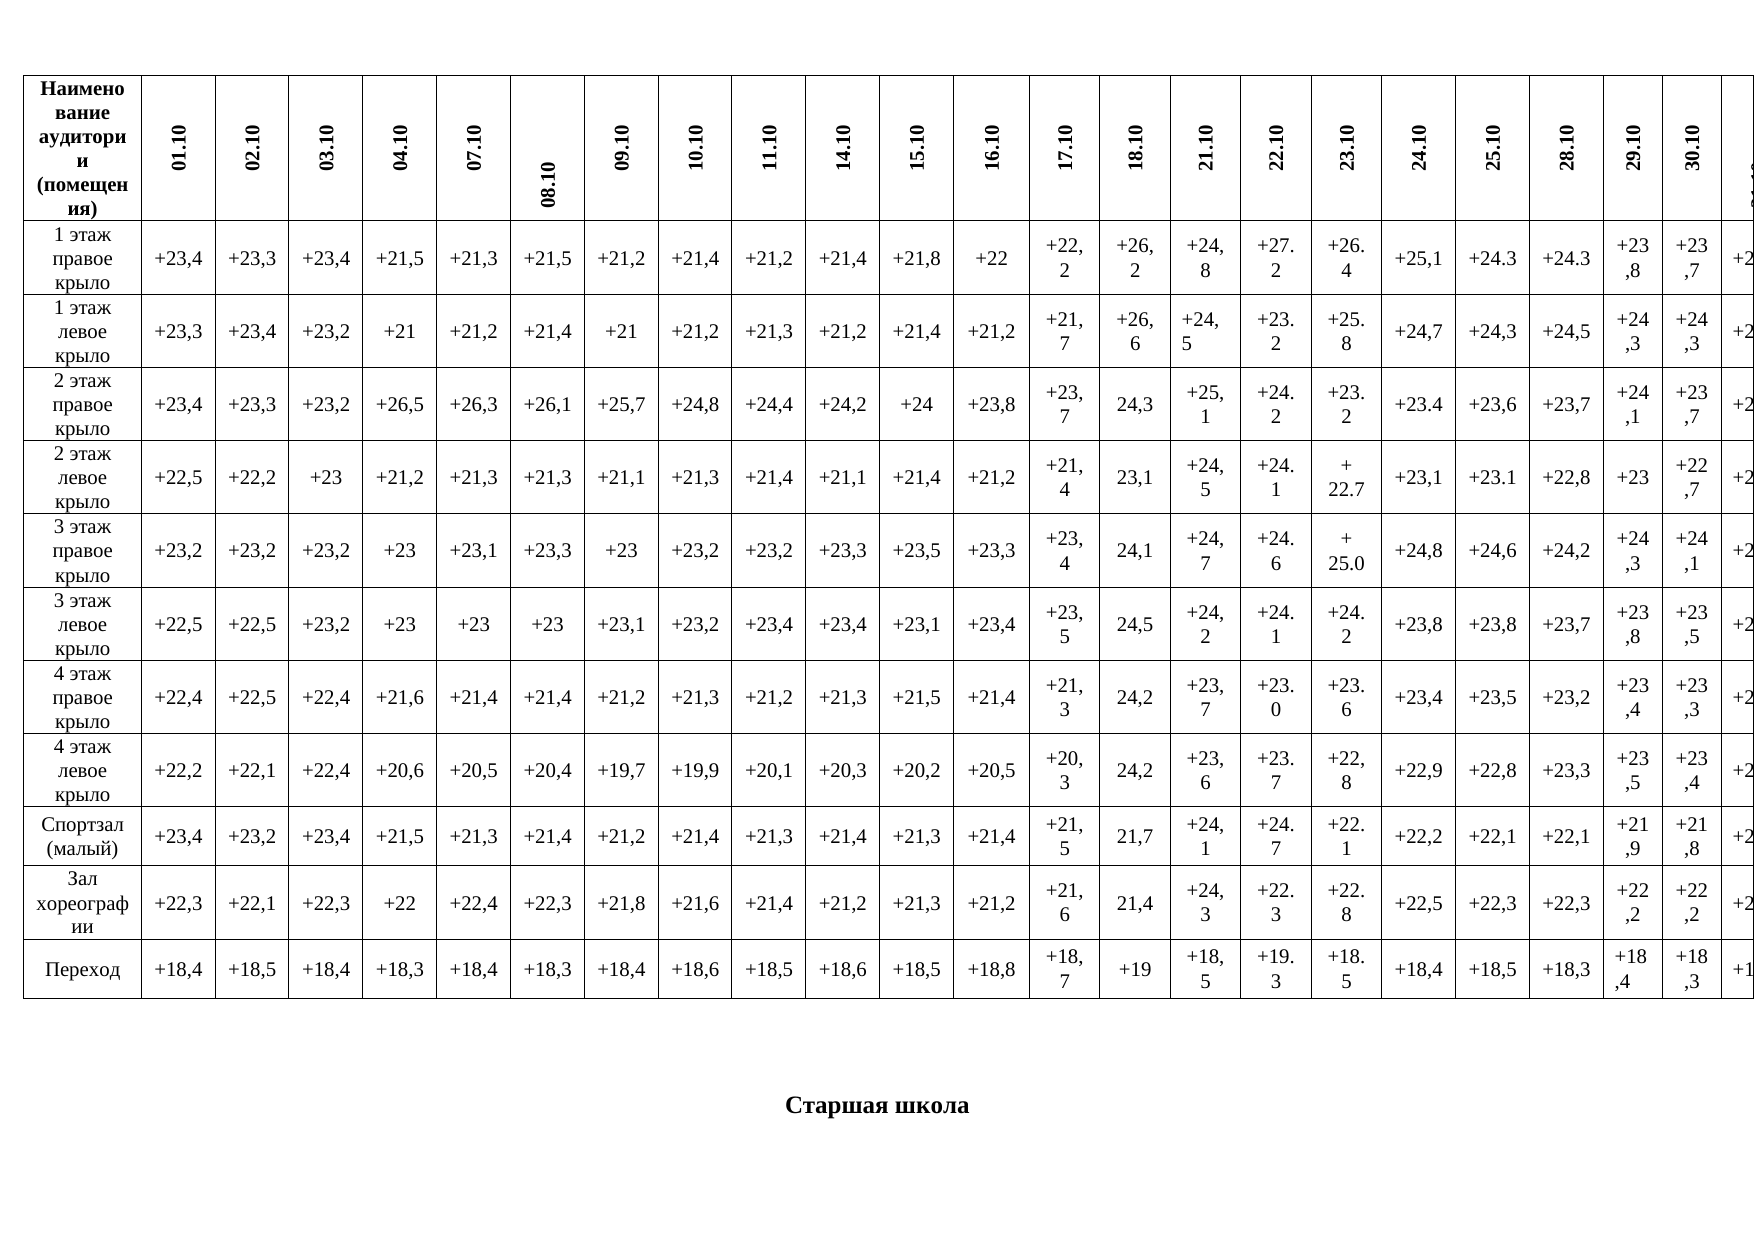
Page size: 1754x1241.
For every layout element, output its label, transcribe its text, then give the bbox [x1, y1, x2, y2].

table_cell +21,3 [880, 866, 953, 938]
table_cell Спортзал (малый) [24, 807, 141, 865]
table_cell +24,3 [1456, 295, 1529, 367]
table_cell +23,3 [511, 514, 584, 587]
table_cell +24,3 [1171, 866, 1240, 938]
table_cell +23,2 [142, 514, 215, 587]
table_cell +24,3 [1604, 514, 1662, 587]
table_cell +22.8 [1312, 866, 1381, 938]
table_cell +25,7 [585, 368, 658, 440]
table_cell +22,8 [1530, 441, 1603, 513]
table_cell +20,2 [880, 734, 953, 806]
table_cell +23.1 [1456, 441, 1529, 513]
table_cell +23 [1604, 441, 1662, 513]
table_cell +21,3 [437, 807, 510, 865]
table_cell +19 [1100, 940, 1170, 998]
table_cell +21,6 [363, 661, 436, 733]
table_cell +23,6 [1722, 734, 1753, 806]
table_cell +21,2 [806, 866, 879, 938]
text Старшая школа [24, 1090, 1730, 1119]
table_cell +25.0 [1312, 514, 1381, 587]
table_cell +23,2 [659, 588, 731, 660]
table_cell +23,4 [289, 221, 362, 294]
table_cell +22,2 [1382, 807, 1455, 865]
table_cell +24,8 [659, 368, 731, 440]
table_cell +21,2 [585, 661, 658, 733]
table_cell +20,3 [1030, 734, 1099, 806]
table_header 04.10 [363, 76, 436, 220]
table_cell +23,2 [289, 588, 362, 660]
table_cell +21,2 [806, 295, 879, 367]
table_cell +22,8 [1456, 734, 1529, 806]
table_cell +23 [1722, 441, 1753, 513]
table_cell +24 [880, 368, 953, 440]
table_cell +24,2 [1722, 295, 1753, 367]
table_header 07.10 [437, 76, 510, 220]
table_cell +23,5 [1663, 588, 1721, 660]
table_cell +24.3 [1530, 221, 1603, 294]
table_cell +23,2 [732, 514, 805, 587]
table_cell +22,5 [1382, 866, 1455, 938]
table_cell +21,4 [659, 221, 731, 294]
table_cell +24,2 [1171, 588, 1240, 660]
table_cell +21,5 [511, 221, 584, 294]
table_cell +26,2 [1100, 221, 1170, 294]
table_header 08.10 [511, 76, 584, 220]
table_cell +22,4 [289, 661, 362, 733]
table_cell +27.2 [1241, 221, 1311, 294]
table_cell +21,2 [732, 221, 805, 294]
table_cell +22,4 [142, 661, 215, 733]
table_cell +21,4 [1030, 441, 1099, 513]
table_cell +18,3 [1530, 940, 1603, 998]
table_cell +23.2 [1312, 368, 1381, 440]
table_cell +22,1 [1722, 866, 1753, 938]
table_cell +23,2 [289, 295, 362, 367]
table_cell +26,5 [363, 368, 436, 440]
table_header 01.10 [142, 76, 215, 220]
table_header 30.10 [1663, 76, 1721, 220]
table_cell +23,4 [806, 588, 879, 660]
table_cell +23,4 [1604, 661, 1662, 733]
table_cell +23,7 [1663, 221, 1721, 294]
table_cell +21,6 [1030, 866, 1099, 938]
table_cell +23,7 [1663, 368, 1721, 440]
table_cell Переход [24, 940, 141, 998]
table_cell +23,8 [1604, 588, 1662, 660]
table_cell +23,3 [142, 295, 215, 367]
table_cell +18,4 [437, 940, 510, 998]
table_cell +21,2 [437, 295, 510, 367]
table_cell +20,5 [437, 734, 510, 806]
table_cell +23,5 [880, 514, 953, 587]
table_cell +23,3 [1663, 661, 1721, 733]
table_cell +21,3 [880, 807, 953, 865]
table_cell +23,1 [880, 588, 953, 660]
table_cell 24,2 [1100, 661, 1170, 733]
table_cell +23,2 [1530, 661, 1603, 733]
table_cell +18,6 [659, 940, 731, 998]
table_cell +23,4 [142, 807, 215, 865]
table_cell +24 [1722, 661, 1753, 733]
table_cell +21,4 [954, 661, 1029, 733]
table_cell +23,7 [1030, 368, 1099, 440]
table_header 10.10 [659, 76, 731, 220]
table_header 15.10 [880, 76, 953, 220]
table_cell +24.6 [1241, 514, 1311, 587]
table_cell +18,5 [880, 940, 953, 998]
table_cell +24.2 [1241, 368, 1311, 440]
table_cell +23 [437, 588, 510, 660]
table_cell +23,2 [1722, 588, 1753, 660]
table_cell +23,2 [289, 514, 362, 587]
table_cell +21,4 [732, 441, 805, 513]
table_cell +23,2 [216, 514, 288, 587]
table_cell +22,1 [1530, 807, 1603, 865]
table_cell +18,4 [142, 940, 215, 998]
table_cell +23,2 [659, 514, 731, 587]
table_cell +21 [363, 295, 436, 367]
table_cell +22,2 [1604, 866, 1662, 938]
table_cell +23,2 [289, 368, 362, 440]
table_cell +21,2 [954, 866, 1029, 938]
table_cell +21,2 [585, 807, 658, 865]
table_cell +23 [289, 441, 362, 513]
table_cell +23.:6 [1722, 368, 1753, 440]
table_cell +21,1 [585, 441, 658, 513]
table_cell 24,5 [1100, 588, 1170, 660]
table_cell +22,1 [1456, 807, 1529, 865]
table_cell +21,4 [806, 807, 879, 865]
table_cell +18,5 [1171, 940, 1240, 998]
table_cell +23,2 [216, 807, 288, 865]
table_cell +23,4 [216, 295, 288, 367]
table_cell +25,1 [1171, 368, 1240, 440]
table_cell +21,2 [954, 295, 1029, 367]
table_header 09.10 [585, 76, 658, 220]
table_cell +23,1 [1382, 441, 1455, 513]
table_cell +20,5 [954, 734, 1029, 806]
table_cell +22,1 [216, 734, 288, 806]
table_cell +18,5 [1456, 940, 1529, 998]
table_cell +21,3 [659, 661, 731, 733]
table_cell +23,4 [1382, 661, 1455, 733]
table_cell +21,4 [880, 441, 953, 513]
table_cell +24,7 [1382, 295, 1455, 367]
table_cell +23,6 [1171, 734, 1240, 806]
table_cell +21,5 [363, 221, 436, 294]
table_cell +20,4 [511, 734, 584, 806]
table_cell +18,8 [954, 940, 1029, 998]
table_cell +21,8 [880, 221, 953, 294]
table_cell +21,3 [1030, 661, 1099, 733]
table_cell +21,5 [880, 661, 953, 733]
table_header 29.10 [1604, 76, 1662, 220]
table_cell 3 этаж левое крыло [24, 588, 141, 660]
table_cell 1 этаж левое крыло [24, 295, 141, 367]
table_cell +18,4 [585, 940, 658, 998]
table_cell +23.0 [1241, 661, 1311, 733]
table_cell 21,7 [1100, 807, 1170, 865]
table_cell +18.5 [1312, 940, 1381, 998]
table_cell +23,3 [954, 514, 1029, 587]
table_cell +21,3 [511, 441, 584, 513]
table_cell +21,7 [1030, 295, 1099, 367]
table_cell +18,6 [806, 940, 879, 998]
table_cell +18,3 [1722, 940, 1753, 998]
table_cell +23,5 [1456, 661, 1529, 733]
table_cell +22.3 [1241, 866, 1311, 938]
table_cell +21,4 [806, 221, 879, 294]
table_cell +24.1 [1241, 588, 1311, 660]
table_cell +23,4 [954, 588, 1029, 660]
table_cell +24,7 [1171, 514, 1240, 587]
table_header 22.10 [1241, 76, 1311, 220]
table_header 28.10 [1530, 76, 1603, 220]
table_header 02.10 [216, 76, 288, 220]
table_cell +26,1 [511, 368, 584, 440]
table_header 03.10 [289, 76, 362, 220]
table_cell +21,8 [585, 866, 658, 938]
table_cell +18,4 [289, 940, 362, 998]
table_header 17.10 [1030, 76, 1099, 220]
table_cell +22,3 [1456, 866, 1529, 938]
table_cell +24,4 [732, 368, 805, 440]
table_cell +18,5 [732, 940, 805, 998]
table_header Наименование аудитории (помещения) [24, 76, 141, 220]
table_cell +22,2 [1663, 866, 1721, 938]
table_cell +24,1 [1604, 368, 1662, 440]
table_cell 2 этаж левое крыло [24, 441, 141, 513]
table_cell +21,4 [659, 807, 731, 865]
table_cell +24,1 [1171, 807, 1240, 865]
table_cell +22,5 [142, 588, 215, 660]
table_cell +23,7 [1530, 588, 1603, 660]
table_cell +23 [511, 588, 584, 660]
table_header 25.10 [1456, 76, 1529, 220]
table_cell +21,3 [659, 441, 731, 513]
table_cell +26,6 [1100, 295, 1170, 367]
table_cell +24,6 [1456, 514, 1529, 587]
table_cell +22,3 [511, 866, 584, 938]
table_cell +22,5 [216, 588, 288, 660]
table_cell +23.2 [1241, 295, 1311, 367]
table_cell +23,3 [806, 514, 879, 587]
table_cell 3 этаж правое крыло [24, 514, 141, 587]
table_cell +23.6 [1312, 661, 1381, 733]
table_cell +21,4 [511, 661, 584, 733]
table_cell 2 этаж правое крыло [24, 368, 141, 440]
table_header 21.10 [1171, 76, 1240, 220]
table_cell +21,3 [437, 441, 510, 513]
table_cell +24,2 [1530, 514, 1603, 587]
table_cell +21,2 [732, 661, 805, 733]
table_cell +23,6 [1456, 368, 1529, 440]
table_cell +21,4 [511, 295, 584, 367]
table_cell +22,3 [142, 866, 215, 938]
table_cell +23.7 [1241, 734, 1311, 806]
table_header 11.10 [732, 76, 805, 220]
table_cell +21,3 [806, 661, 879, 733]
table_cell +21,2 [585, 221, 658, 294]
table_cell +21,9 [1604, 807, 1662, 865]
table_cell +23 [585, 514, 658, 587]
table_cell +21,2 [954, 441, 1029, 513]
table_cell +22,8 [1312, 734, 1381, 806]
table_cell +21 [585, 295, 658, 367]
table_header 14.10 [806, 76, 879, 220]
table_cell +21,2 [659, 295, 731, 367]
table_cell +22,2 [142, 734, 215, 806]
table_cell +23,4 [1030, 514, 1099, 587]
table_cell +24,1 [1663, 514, 1721, 587]
table_cell +26,3 [437, 368, 510, 440]
table_cell +24.3 [1456, 221, 1529, 294]
table_cell +18,4 [1382, 940, 1455, 998]
table_cell +22.1 [1312, 807, 1381, 865]
table_cell +22.7 [1312, 441, 1381, 513]
table_cell +23 [363, 588, 436, 660]
table_cell +22,2 [1030, 221, 1099, 294]
table_cell +26.4 [1312, 221, 1381, 294]
table_cell +22 [363, 866, 436, 938]
table_header 23.10 [1312, 76, 1381, 220]
table_cell +22,3 [289, 866, 362, 938]
table_cell +24 [1722, 514, 1753, 587]
table_cell +23 [1722, 221, 1753, 294]
table_cell +23,4 [142, 221, 215, 294]
table_cell +24,3 [1604, 295, 1662, 367]
table_cell +21,3 [732, 295, 805, 367]
table_cell +21,4 [511, 807, 584, 865]
table_cell +23 [363, 514, 436, 587]
table_cell +23.4 [1382, 368, 1455, 440]
table_cell +23,8 [1382, 588, 1455, 660]
table_cell +20,3 [806, 734, 879, 806]
table_cell +22,9 [1382, 734, 1455, 806]
table_cell +21,6 [659, 866, 731, 938]
table_cell +22 [1722, 807, 1753, 865]
table_cell +18,4 [1604, 940, 1662, 998]
table_cell +21,3 [732, 807, 805, 865]
table_cell +18,3 [363, 940, 436, 998]
table_cell +22,4 [289, 734, 362, 806]
table_header 18.10 [1100, 76, 1170, 220]
table_cell +24,5 [1171, 295, 1240, 367]
table_cell +21,2 [363, 441, 436, 513]
table_cell +21,1 [806, 441, 879, 513]
table_cell Зал хореографии [24, 866, 141, 938]
table_cell +23,1 [585, 588, 658, 660]
table_cell +21,3 [437, 221, 510, 294]
table_cell +22,5 [142, 441, 215, 513]
table_header 16.10 [954, 76, 1029, 220]
table_cell +23,4 [142, 368, 215, 440]
table_cell +21,4 [954, 807, 1029, 865]
table_cell +23,8 [1604, 221, 1662, 294]
table_cell +21,5 [1030, 807, 1099, 865]
table_cell +19,9 [659, 734, 731, 806]
table_cell +24.2 [1312, 588, 1381, 660]
table_header 24.10 [1382, 76, 1455, 220]
table_cell +23,7 [1530, 368, 1603, 440]
table_cell +23,4 [289, 807, 362, 865]
table_cell +23,3 [216, 221, 288, 294]
table_cell 24,3 [1100, 368, 1170, 440]
table_cell +24,3 [1663, 295, 1721, 367]
table_cell +24,8 [1382, 514, 1455, 587]
table_cell +24,5 [1171, 441, 1240, 513]
table_cell +18,3 [1663, 940, 1721, 998]
table_cell +18,5 [216, 940, 288, 998]
table_cell +22,7 [1663, 441, 1721, 513]
table_cell +19.3 [1241, 940, 1311, 998]
table_header 31.10 10 [1722, 76, 1753, 220]
table_cell 21,4 [1100, 866, 1170, 938]
table_cell 24,2 [1100, 734, 1170, 806]
table_cell +20,6 [363, 734, 436, 806]
table_cell +23,5 [1604, 734, 1662, 806]
table_cell +22,5 [216, 661, 288, 733]
table_cell 23,1 [1100, 441, 1170, 513]
table_cell +21,8 [1663, 807, 1721, 865]
table_cell +19,7 [585, 734, 658, 806]
table_cell +18,7 [1030, 940, 1099, 998]
table_cell +23,7 [1171, 661, 1240, 733]
table_cell +23,1 [437, 514, 510, 587]
table_cell +22,4 [437, 866, 510, 938]
table_cell +22,2 [216, 441, 288, 513]
table_cell 4 этаж левое крыло [24, 734, 141, 806]
table_cell +24.1 [1241, 441, 1311, 513]
table_cell +24,2 [806, 368, 879, 440]
table_cell +21,4 [732, 866, 805, 938]
table_cell +25,1 [1382, 221, 1455, 294]
table_cell +23,3 [1530, 734, 1603, 806]
table_cell +23,8 [954, 368, 1029, 440]
table_cell +24.7 [1241, 807, 1311, 865]
table_cell +23,8 [1456, 588, 1529, 660]
table_cell +23,3 [216, 368, 288, 440]
table_cell +24,8 [1171, 221, 1240, 294]
table_cell +21,4 [437, 661, 510, 733]
table_cell +22 [954, 221, 1029, 294]
table_cell +21,4 [880, 295, 953, 367]
table_cell +20,1 [732, 734, 805, 806]
table_cell +23,5 [1030, 588, 1099, 660]
table_cell +18,3 [511, 940, 584, 998]
table_cell +22,1 [216, 866, 288, 938]
table_cell +24,5 [1530, 295, 1603, 367]
table_cell 24,1 [1100, 514, 1170, 587]
table_cell 4 этаж правое крыло [24, 661, 141, 733]
table_cell +21,5 [363, 807, 436, 865]
table_cell 1 этаж правое крыло [24, 221, 141, 294]
table_cell +25.8 [1312, 295, 1381, 367]
table_cell +23,4 [1663, 734, 1721, 806]
table_cell +22,3 [1530, 866, 1603, 938]
table_cell +23,4 [732, 588, 805, 660]
